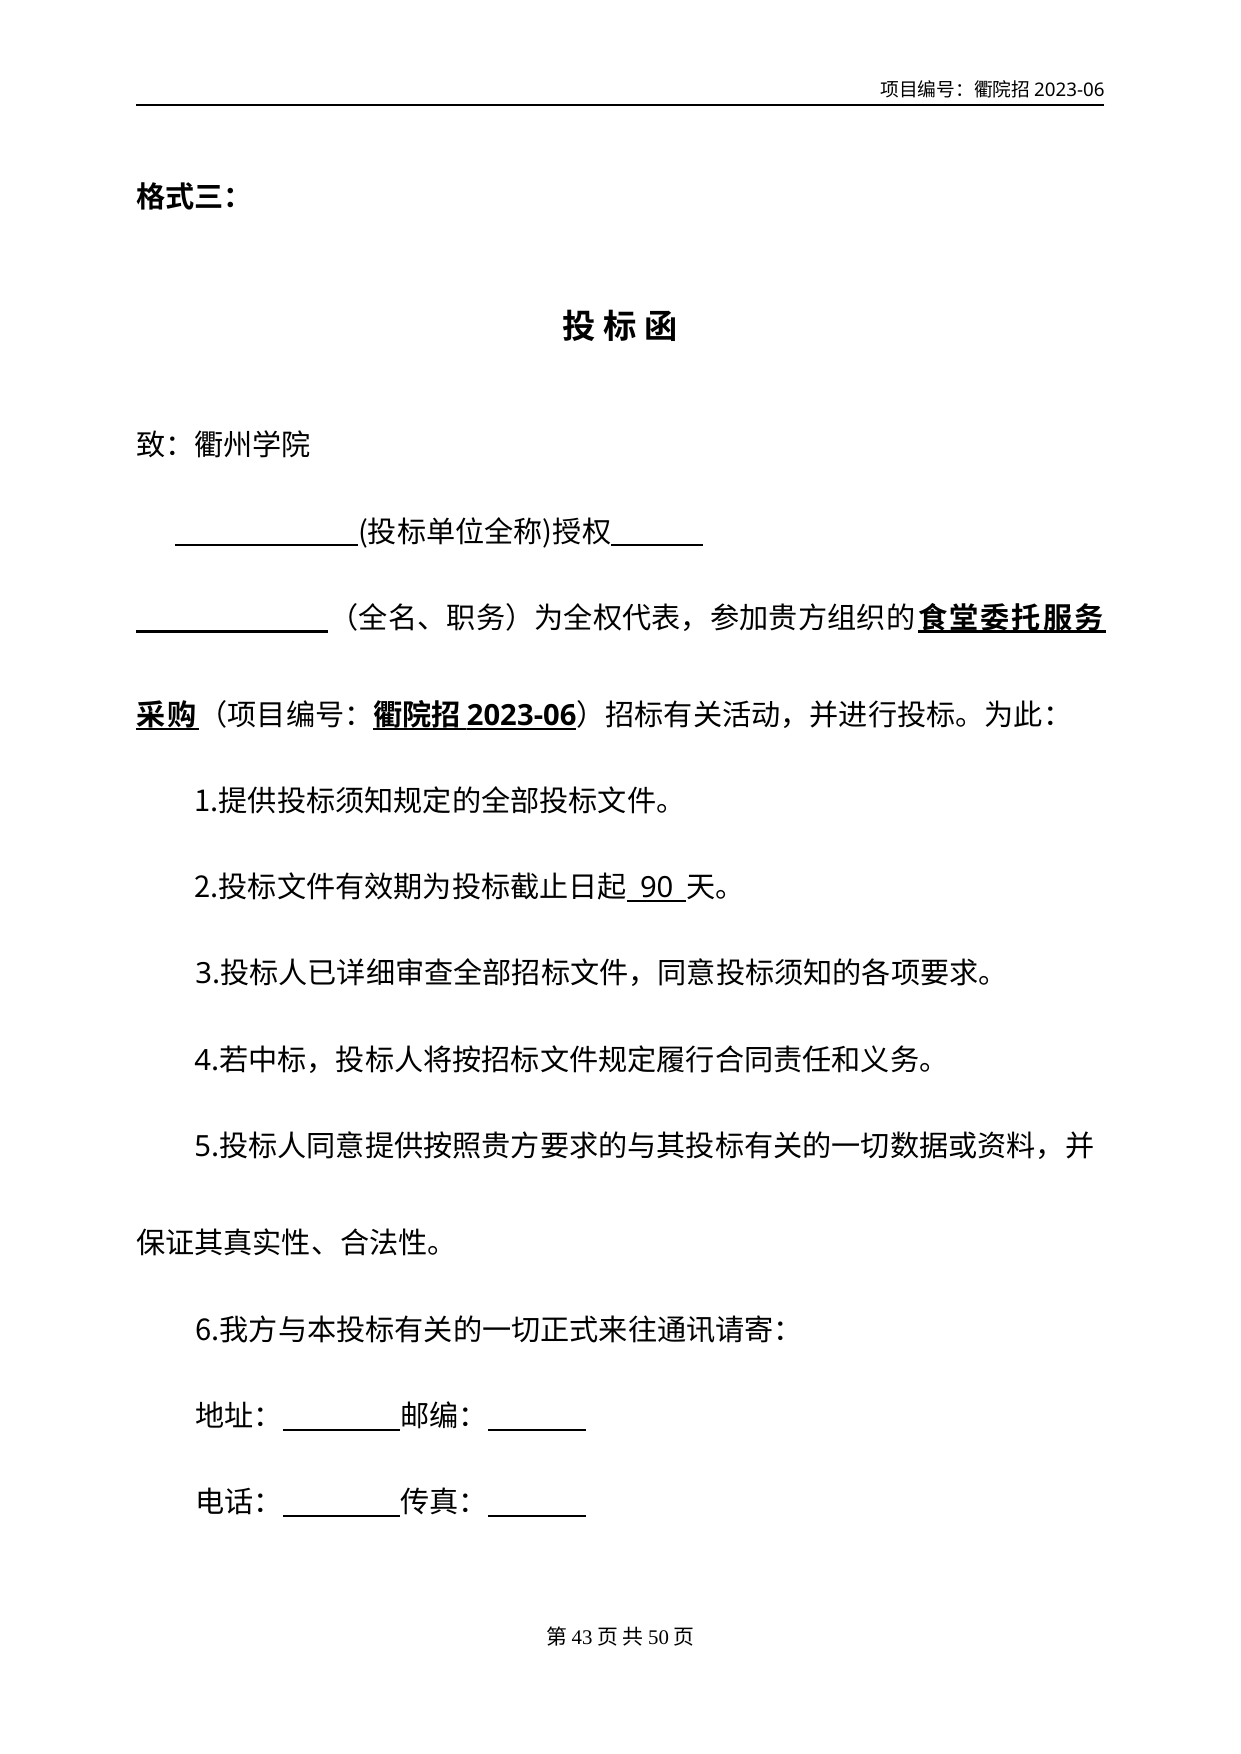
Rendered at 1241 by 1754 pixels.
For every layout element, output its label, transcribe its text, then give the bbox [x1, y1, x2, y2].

text 5.投标人同意提供按照贵方要求的与其投标有关的一切数据或资料，并保证其真实性、合法性。 [136, 1111, 1104, 1274]
text 电话： 传真： [192, 1467, 1104, 1532]
text 格式三： [136, 162, 1104, 227]
text 2.投标文件有效期为投标截止日起 90 天。 [136, 853, 1104, 918]
text 致：衢州学院 [136, 411, 1104, 476]
text (投标单位全称)授权 [136, 497, 1104, 562]
text 1.提供投标须知规定的全部投标文件。 [136, 767, 1104, 832]
text 3.投标人已详细审查全部招标文件，同意投标须知的各项要求。 [192, 939, 1104, 1004]
text 6.我方与本投标有关的一切正式来往通讯请寄： [192, 1295, 1104, 1360]
text 投 标 函 [136, 292, 1104, 357]
text 4.若中标，投标人将按招标文件规定履行合同责任和义务。 [136, 1025, 1104, 1090]
text 地址： 邮编： [192, 1381, 1104, 1446]
text （全名、职务）为全权代表，参加贵方组织的食堂委托服务采购（项目编号：衢院招2023-06）招标有关活动，并进行投标。为此： [136, 583, 1104, 745]
